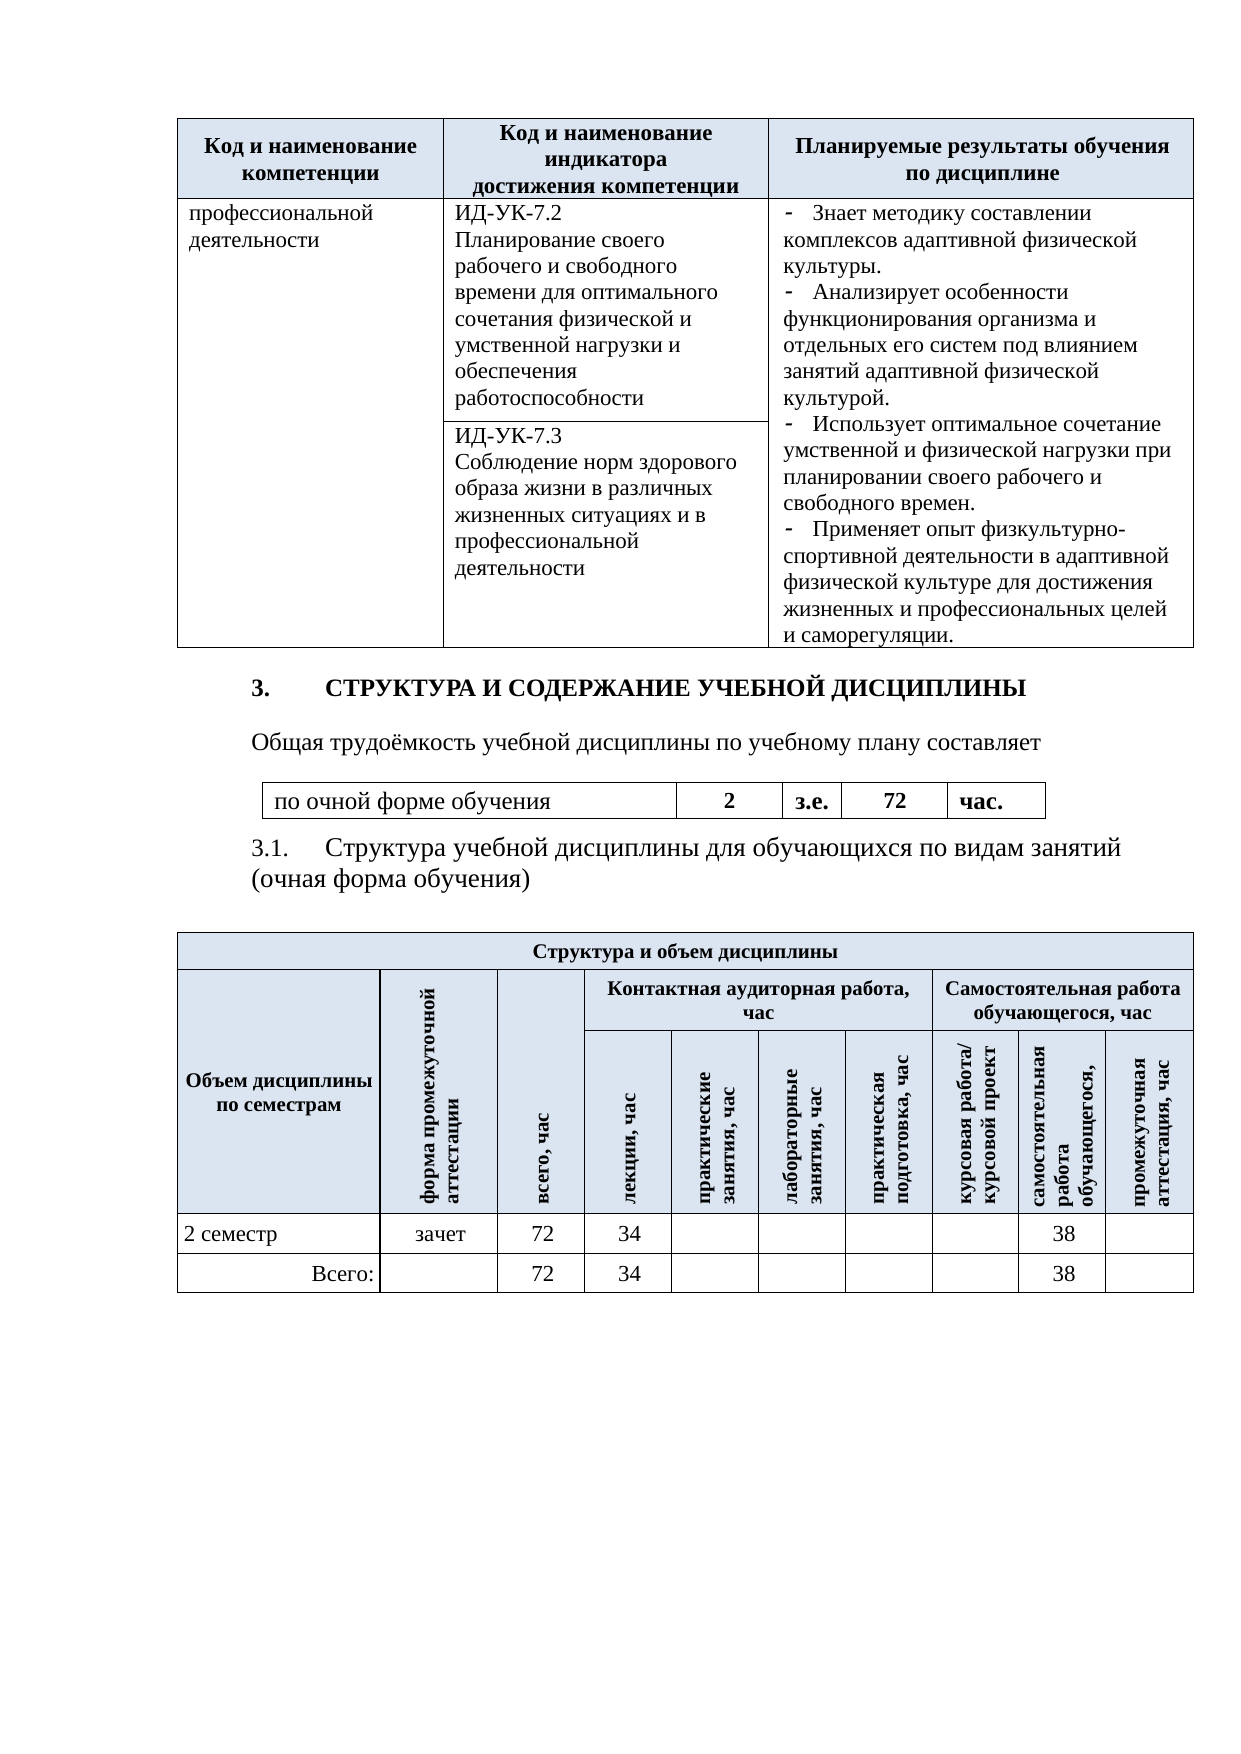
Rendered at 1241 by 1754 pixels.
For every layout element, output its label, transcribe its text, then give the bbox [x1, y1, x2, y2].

table_cell Объем дисциплины по семестрам [178, 970, 379, 1213]
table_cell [178, 199, 443, 647]
table_cell [1106, 1214, 1193, 1253]
table_cell 38 [1019, 1254, 1105, 1292]
list Общая трудоёмкость учебной дисциплины по учебному плану составляет [177, 727, 1181, 756]
table_cell самостоятельная работа обучающегося, час [1019, 1031, 1105, 1213]
table_cell [759, 1254, 845, 1292]
table_cell Контактная аудиторная работа, час [585, 970, 932, 1030]
table_cell 34 [585, 1214, 671, 1253]
table_cell 72 [498, 1254, 584, 1292]
table_cell [759, 1214, 845, 1253]
table_cell Самостоятельная работа обучающегося, час [933, 970, 1193, 1030]
table_cell всего, час [498, 970, 584, 1213]
table_cell [933, 1254, 1018, 1292]
table_cell [672, 1254, 758, 1292]
subtitle Структура учебной дисциплины для обучающихся по видам занятий (очная форма обучения) [251, 831, 1181, 893]
table_header Код и наименование компетенции [178, 119, 443, 198]
table_cell [1106, 1254, 1193, 1292]
table_cell курсовая работа/ курсовой проект [933, 1031, 1018, 1213]
table_cell [846, 1214, 932, 1253]
table_cell 72 [498, 1214, 584, 1253]
table_cell [381, 1254, 497, 1292]
table_cell форма промежуточной аттестации [381, 970, 497, 1213]
table_cell [672, 1214, 758, 1253]
table_cell ИД-УК-7.2 Планирование своего рабочего и свободного времени для оптимального сочетания физической и умственной нагрузки и обеспечения работоспособности [444, 199, 768, 421]
table_cell лекции, час [585, 1031, 671, 1213]
table_header Планируемые результаты обучения по дисциплине [769, 119, 1193, 198]
table_cell [933, 1214, 1018, 1253]
table_cell Всего: [178, 1254, 379, 1292]
table_cell ИД-УК-7.3 Соблюдение норм здорового образа жизни в различных жизненных ситуациях и в профессиональной деятельности [444, 422, 768, 647]
table_cell 38 [1019, 1214, 1105, 1253]
table_cell 34 [585, 1254, 671, 1292]
table_cell [846, 1254, 932, 1292]
subtitle СТРУКТУРА И СОДЕРЖАНИЕ УЧЕБНОЙ ДИСЦИПЛИНЫ [251, 673, 1181, 702]
table_header по очной форме обучения [263, 783, 676, 818]
table_header Структура и объем дисциплины [178, 933, 1193, 969]
table_cell лабораторные занятия, час [759, 1031, 845, 1213]
table_cell 2 семестр [178, 1214, 379, 1253]
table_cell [769, 199, 1193, 647]
table_cell зачет [381, 1214, 497, 1253]
table_header Код и наименование индикатора достижения компетенции [444, 119, 768, 198]
table_header 72 [842, 783, 947, 818]
table_header час. [948, 783, 1045, 818]
table_cell практические занятия, час [672, 1031, 758, 1213]
table_cell практическая подготовка, час [846, 1031, 932, 1213]
table_cell промежуточная аттестация, час [1106, 1031, 1193, 1213]
table_header 2 [677, 783, 782, 818]
table_header з.е. [783, 783, 841, 818]
